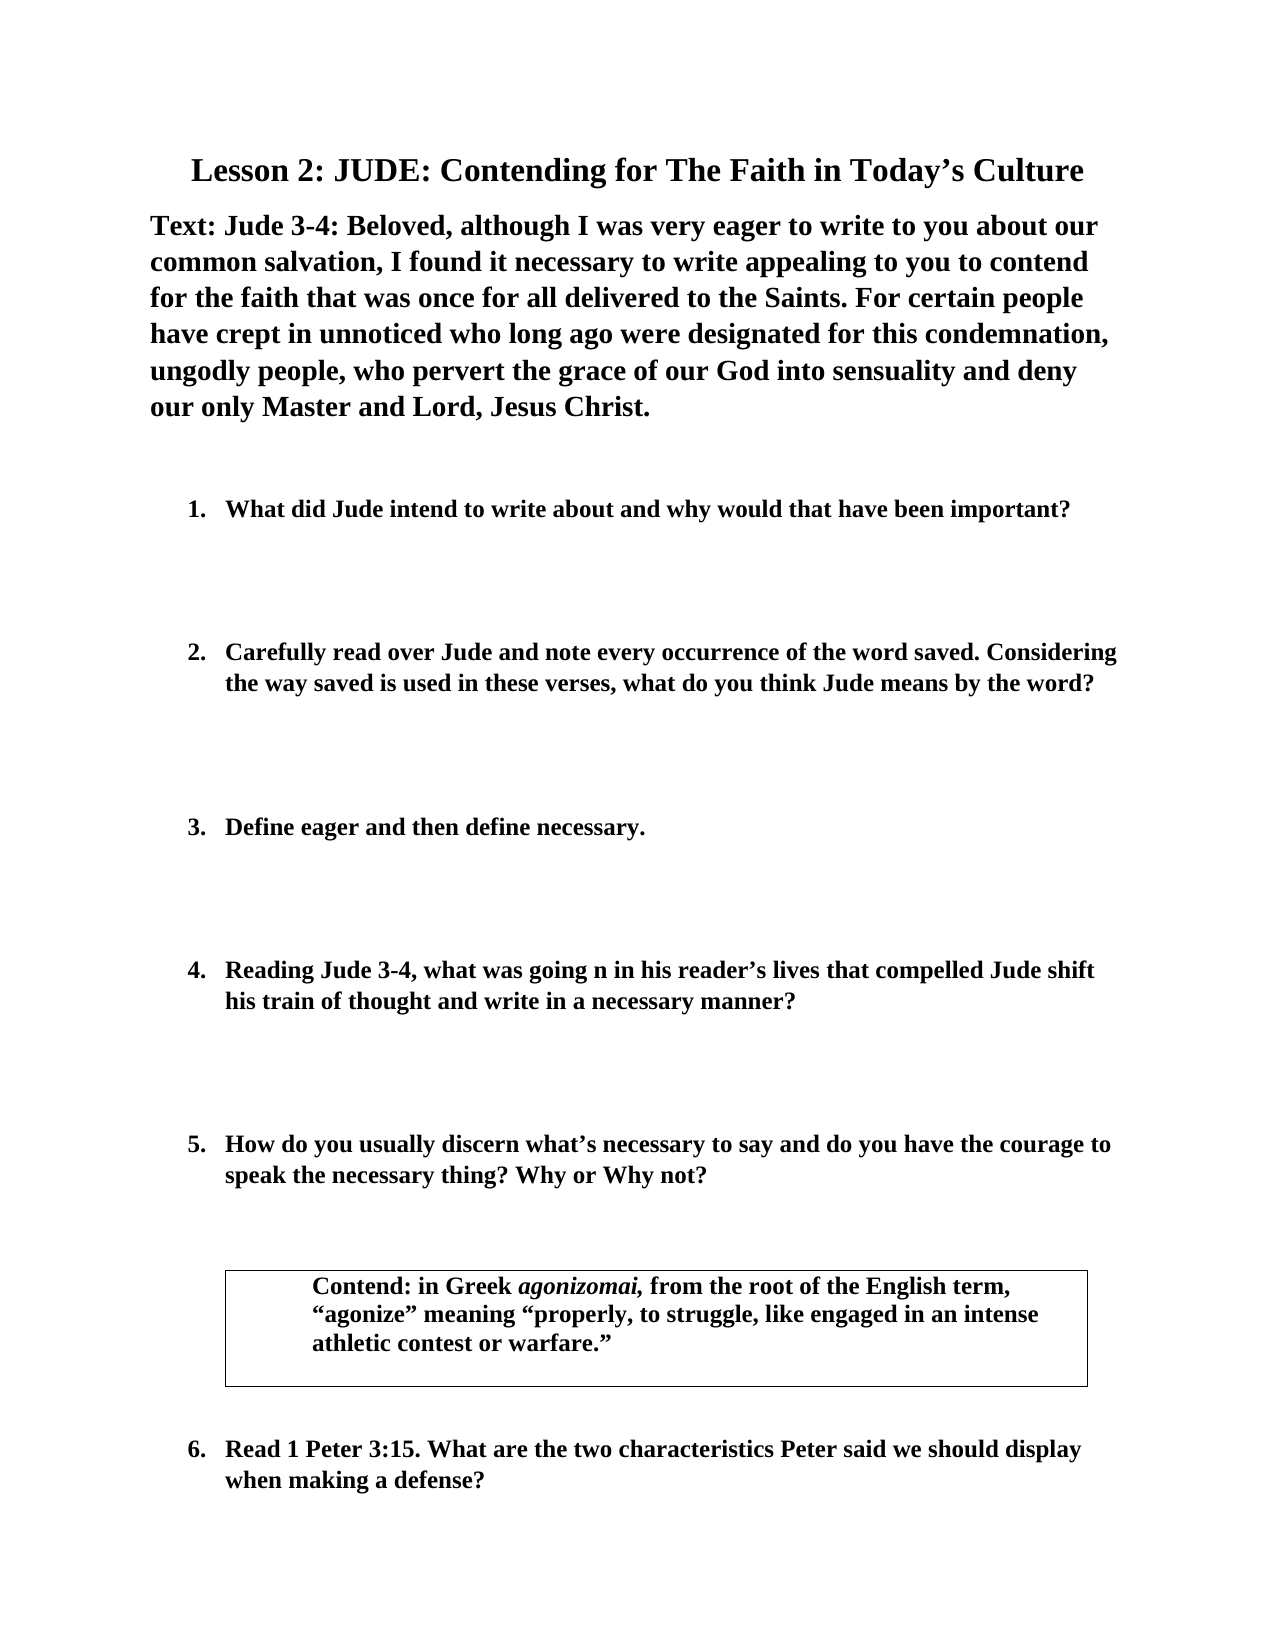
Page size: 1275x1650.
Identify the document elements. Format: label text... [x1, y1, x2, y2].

text Lesson 2: JUDE: Contending for The Faith in Today’s Culture [150, 150, 1125, 188]
list Reading Jude 3-4, what was going n in his reader’s lives that compelled Jude shift his train of thought and write in a necessary manner? [187, 955, 1125, 1014]
list Carefully read over Jude and note every occurrence of the word saved. Considering the way saved is used in these verses, what do you think Jude means by the word? [187, 637, 1125, 697]
list Read 1 Peter 3:15. What are the two characteristics Peter said we should display when making a defense? [187, 1434, 1125, 1494]
text Text: Jude 3-4: Beloved, although I was very eager to write to you about our common salvation, I found it necessary to write appealing to you to contend for the faith that was once for all delivered to the Saints. For certain people have crept in unnoticed who long ago were designated for this condemnation, ungodly people, who pervert the grace of our God into sensuality and deny our only Master and Lord, Jesus Christ. [150, 208, 1125, 422]
list Define eager and then define necessary. [187, 812, 1125, 840]
list How do you usually discern what’s necessary to say and do you have the courage to speak the necessary thing? Why or Why not? [187, 1129, 1125, 1189]
list What did Jude intend to write about and why would that have been important? [187, 494, 1125, 523]
table_header Contend: in Greek agonizomai, from the root of the English term, “agonize” meaning “properly, to struggle, like engaged in an intense athletic contest or warfare.” [226, 1271, 1087, 1386]
